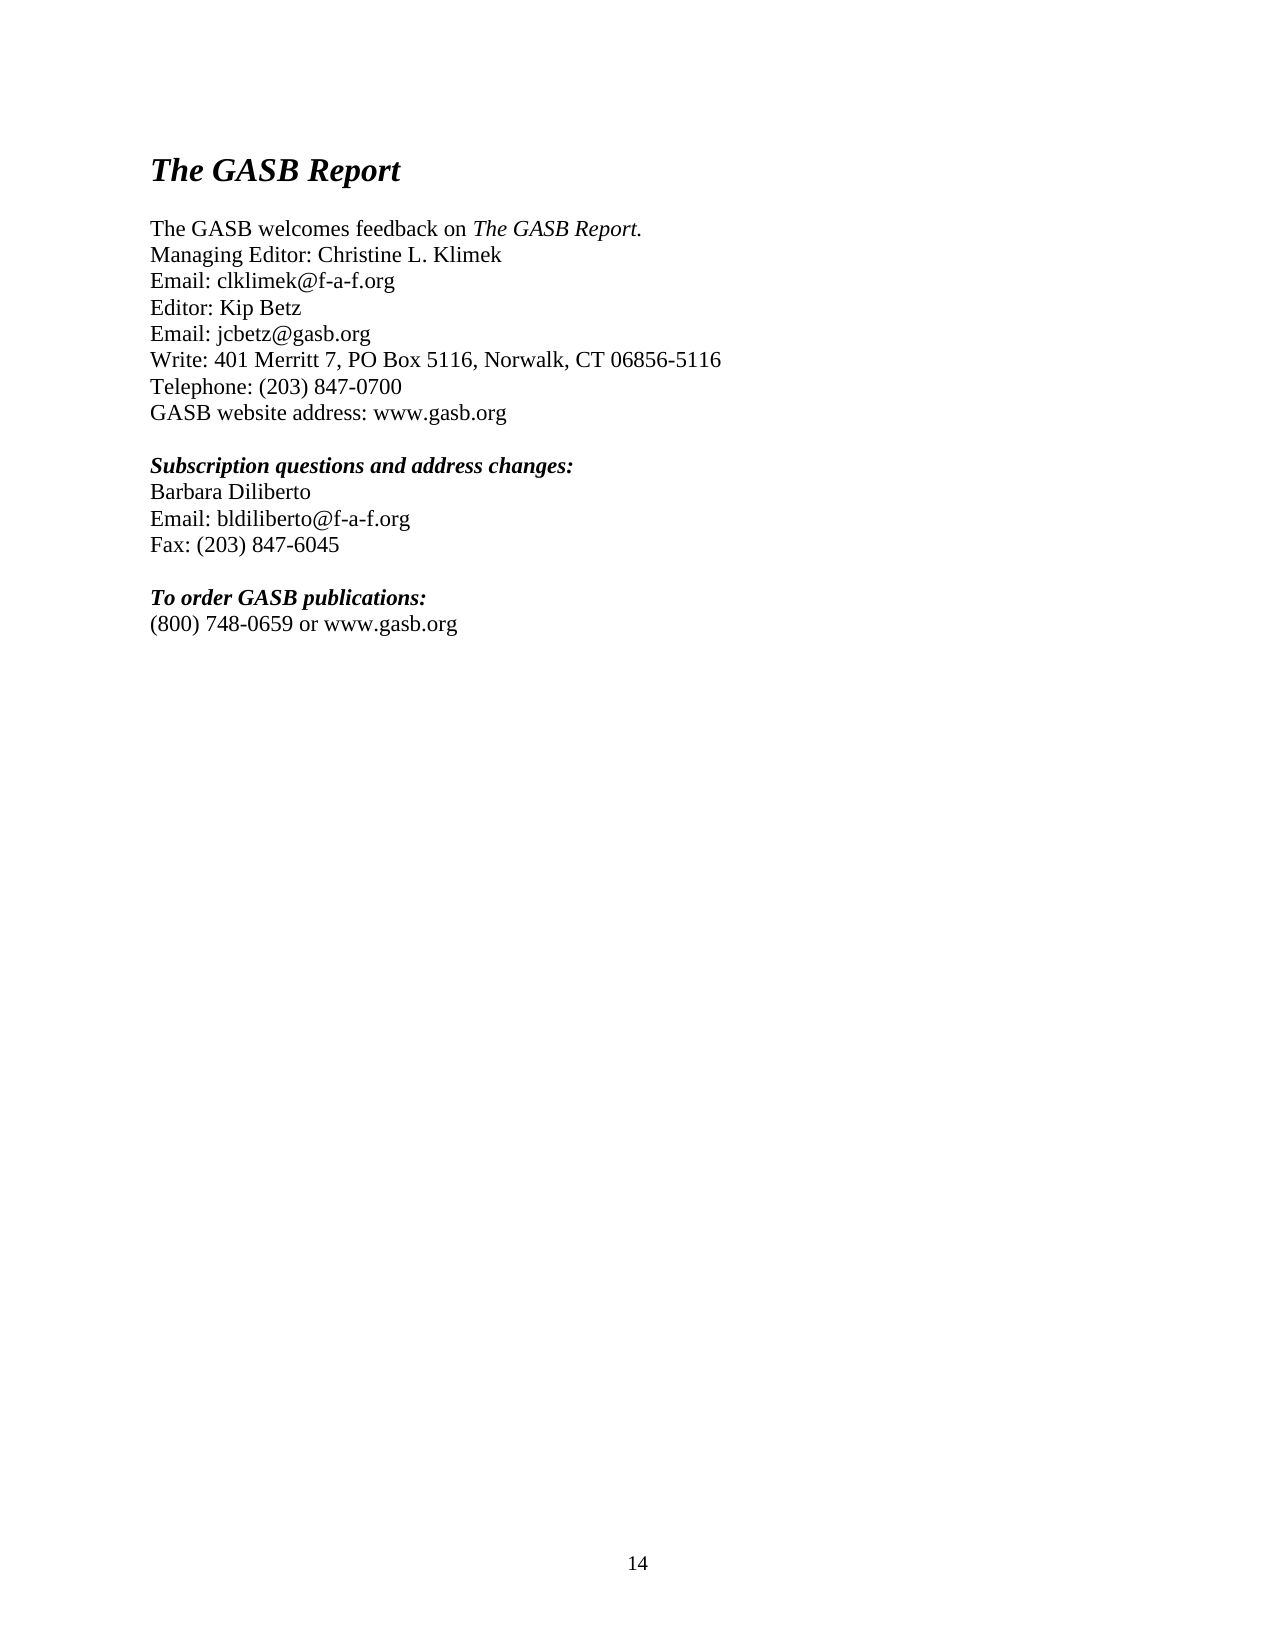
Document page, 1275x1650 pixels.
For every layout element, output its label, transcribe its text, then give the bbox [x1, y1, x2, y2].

text (800) 748-0659 or www.gasb.org [150, 610, 1125, 636]
text Write: 401 Merritt 7, PO Box 5116, Norwalk, CT 06856-5116 [150, 346, 1125, 373]
text Subscription questions and address changes: [150, 452, 1125, 478]
text Email: bldiliberto@f-a-f.org [150, 504, 1125, 531]
text GASB website address: www.gasb.org [150, 399, 1125, 426]
text Email: clklimek@f-a-f.org [150, 267, 1125, 294]
text Telephone: (203) 847-0700 [150, 373, 1125, 399]
text The GASB welcomes feedback on The GASB Report. [150, 215, 1125, 241]
text Editor: Kip Betz [150, 294, 1125, 320]
text Barbara Diliberto [150, 478, 1125, 504]
text Managing Editor: Christine L. Klimek [150, 241, 1125, 267]
text The GASB Report [150, 150, 1125, 188]
text Email: jcbetz@gasb.org [150, 320, 1125, 346]
text Fax: (203) 847-6045 [150, 531, 1125, 557]
text To order GASB publications: [150, 584, 1125, 610]
